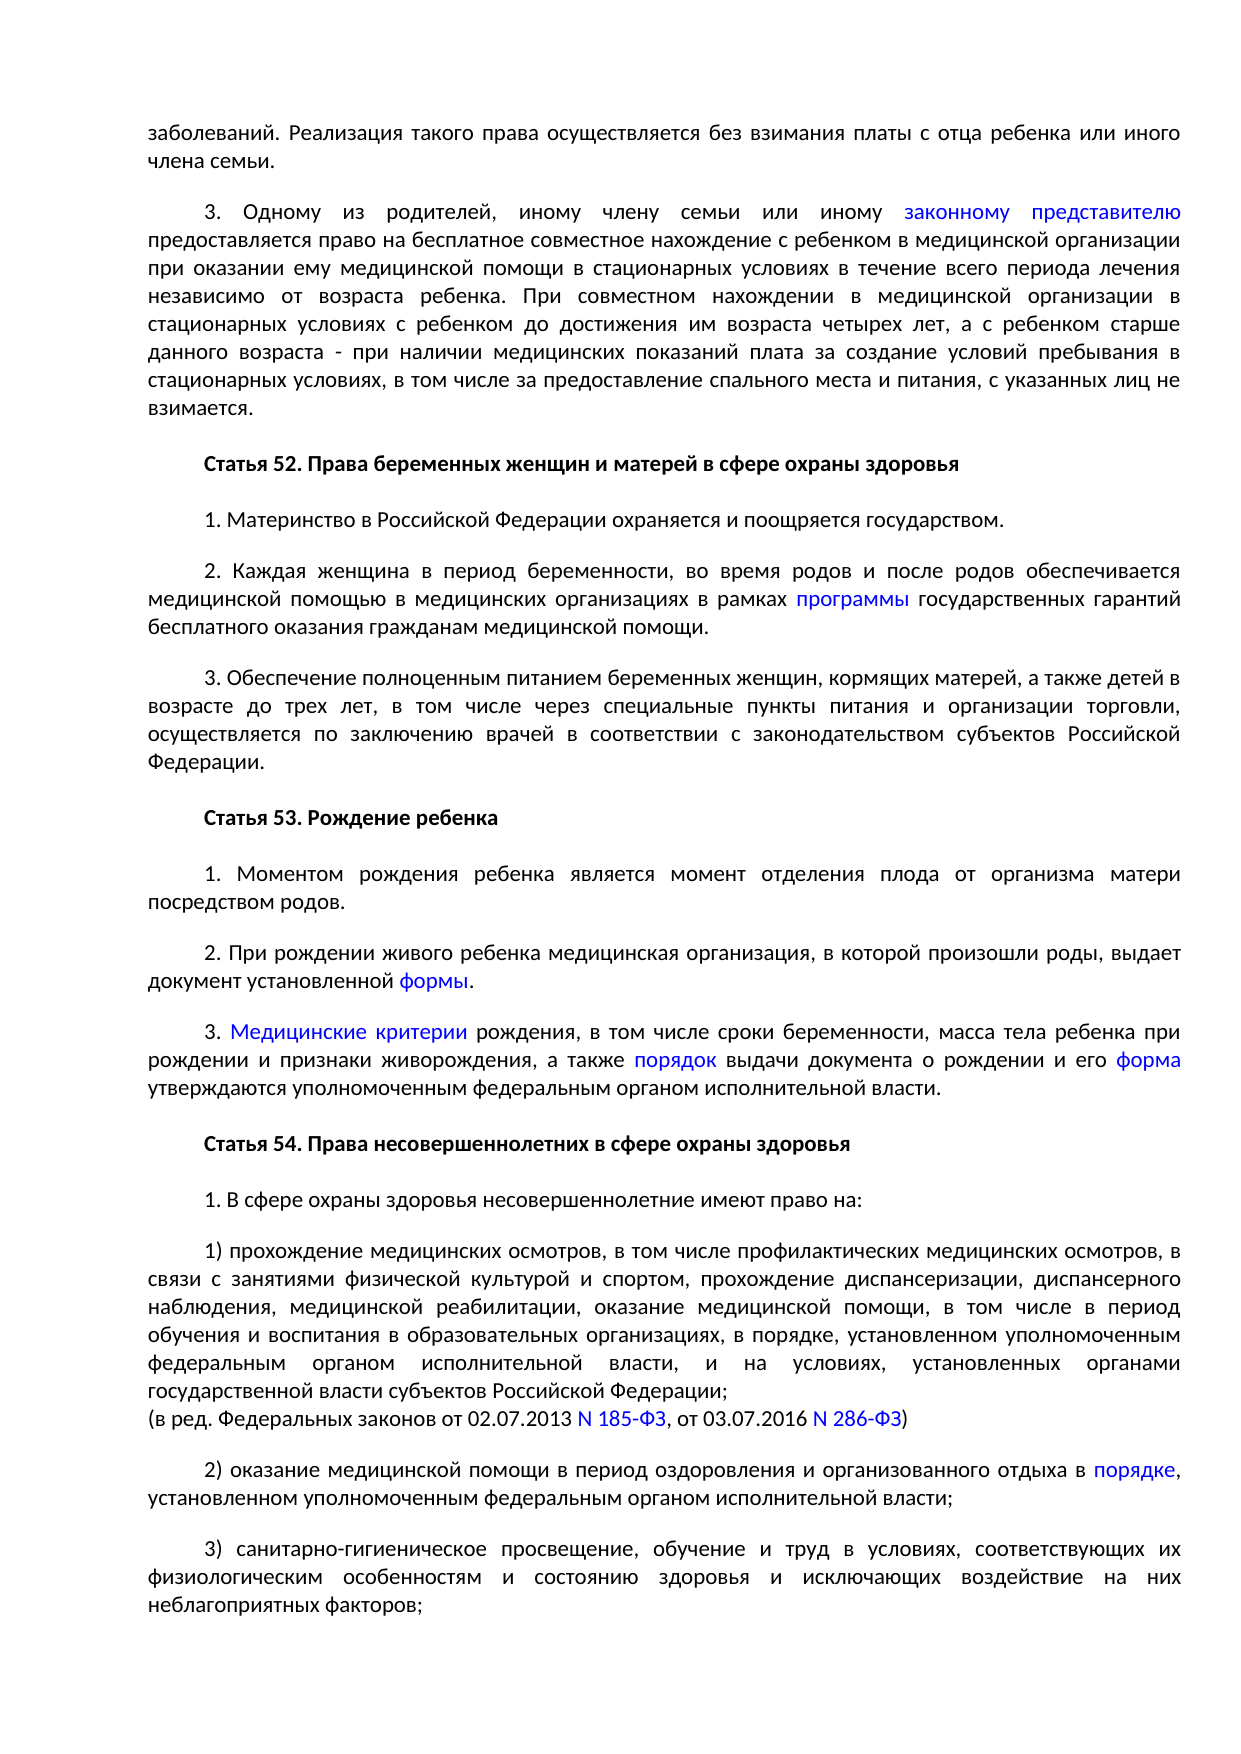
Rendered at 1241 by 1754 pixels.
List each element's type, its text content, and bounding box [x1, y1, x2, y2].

text 3. Одному из родителей, иному члену семьи или иному законному представителю предоставляется право на бесплатное совместное нахождение с ребенком в медицинской организации при оказании ему медицинской помощи в стационарных условиях в течение всего периода лечения независимо от возраста ребенка. При совместном нахождении в медицинской организации в стационарных условиях с ребенком до достижения им возраста четырех лет, а с ребенком старше данного возраста - при наличии медицинских показаний плата за создание условий пребывания в стационарных условиях, в том числе за предоставление спального места и питания, с указанных лиц не взимается. [148, 197, 1181, 421]
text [148, 118, 1181, 174]
title Статья 54. Права несовершеннолетних в сфере охраны здоровья [148, 1129, 1181, 1157]
text 1) прохождение медицинских осмотров, в том числе профилактических медицинских осмотров, в связи с занятиями физической культурой и спортом, прохождение диспансеризации, диспансерного наблюдения, медицинской реабилитации, оказание медицинской помощи, в том числе в период обучения и воспитания в образовательных организациях, в порядке, установленном уполномоченным федеральным органом исполнительной власти, и на условиях, установленных органами государственной власти субъектов Российской Федерации; [148, 1236, 1181, 1404]
text 3) санитарно-гигиеническое просвещение, обучение и труд в условиях, соответствующих их физиологическим особенностям и состоянию здоровья и исключающих воздействие на них неблагоприятных факторов; [148, 1534, 1181, 1618]
text 3. Медицинские критерии рождения, в том числе сроки беременности, масса тела ребенка при рождении и признаки живорождения, а также порядок выдачи документа о рождении и его форма утверждаются уполномоченным федеральным органом исполнительной власти. [148, 1017, 1181, 1101]
text (в ред. Федеральных законов от 02.07.2013 N 185-ФЗ, от 03.07.2016 N 286-ФЗ) [148, 1404, 1181, 1432]
title Статья 52. Права беременных женщин и матерей в сфере охраны здоровья [148, 449, 1181, 477]
text 3. Обеспечение полноценным питанием беременных женщин, кормящих матерей, а также детей в возрасте до трех лет, в том числе через специальные пункты питания и организации торговли, осуществляется по заключению врачей в соответствии с законодательством субъектов Российской Федерации. [148, 663, 1181, 775]
text 1. Моментом рождения ребенка является момент отделения плода от организма матери посредством родов. [148, 859, 1181, 915]
title Статья 53. Рождение ребенка [148, 803, 1181, 831]
text 2. Каждая женщина в период беременности, во время родов и после родов обеспечивается медицинской помощью в медицинских организациях в рамках программы государственных гарантий бесплатного оказания гражданам медицинской помощи. [148, 556, 1181, 640]
text 2) оказание медицинской помощи в период оздоровления и организованного отдыха в порядке, установленном уполномоченным федеральным органом исполнительной власти; [148, 1455, 1181, 1511]
text 1. В сфере охраны здоровья несовершеннолетние имеют право на: [148, 1185, 1181, 1213]
text 1. Материнство в Российской Федерации охраняется и поощряется государством. [148, 505, 1181, 533]
text 2. При рождении живого ребенка медицинская организация, в которой произошли роды, выдает документ установленной формы. [148, 938, 1181, 994]
